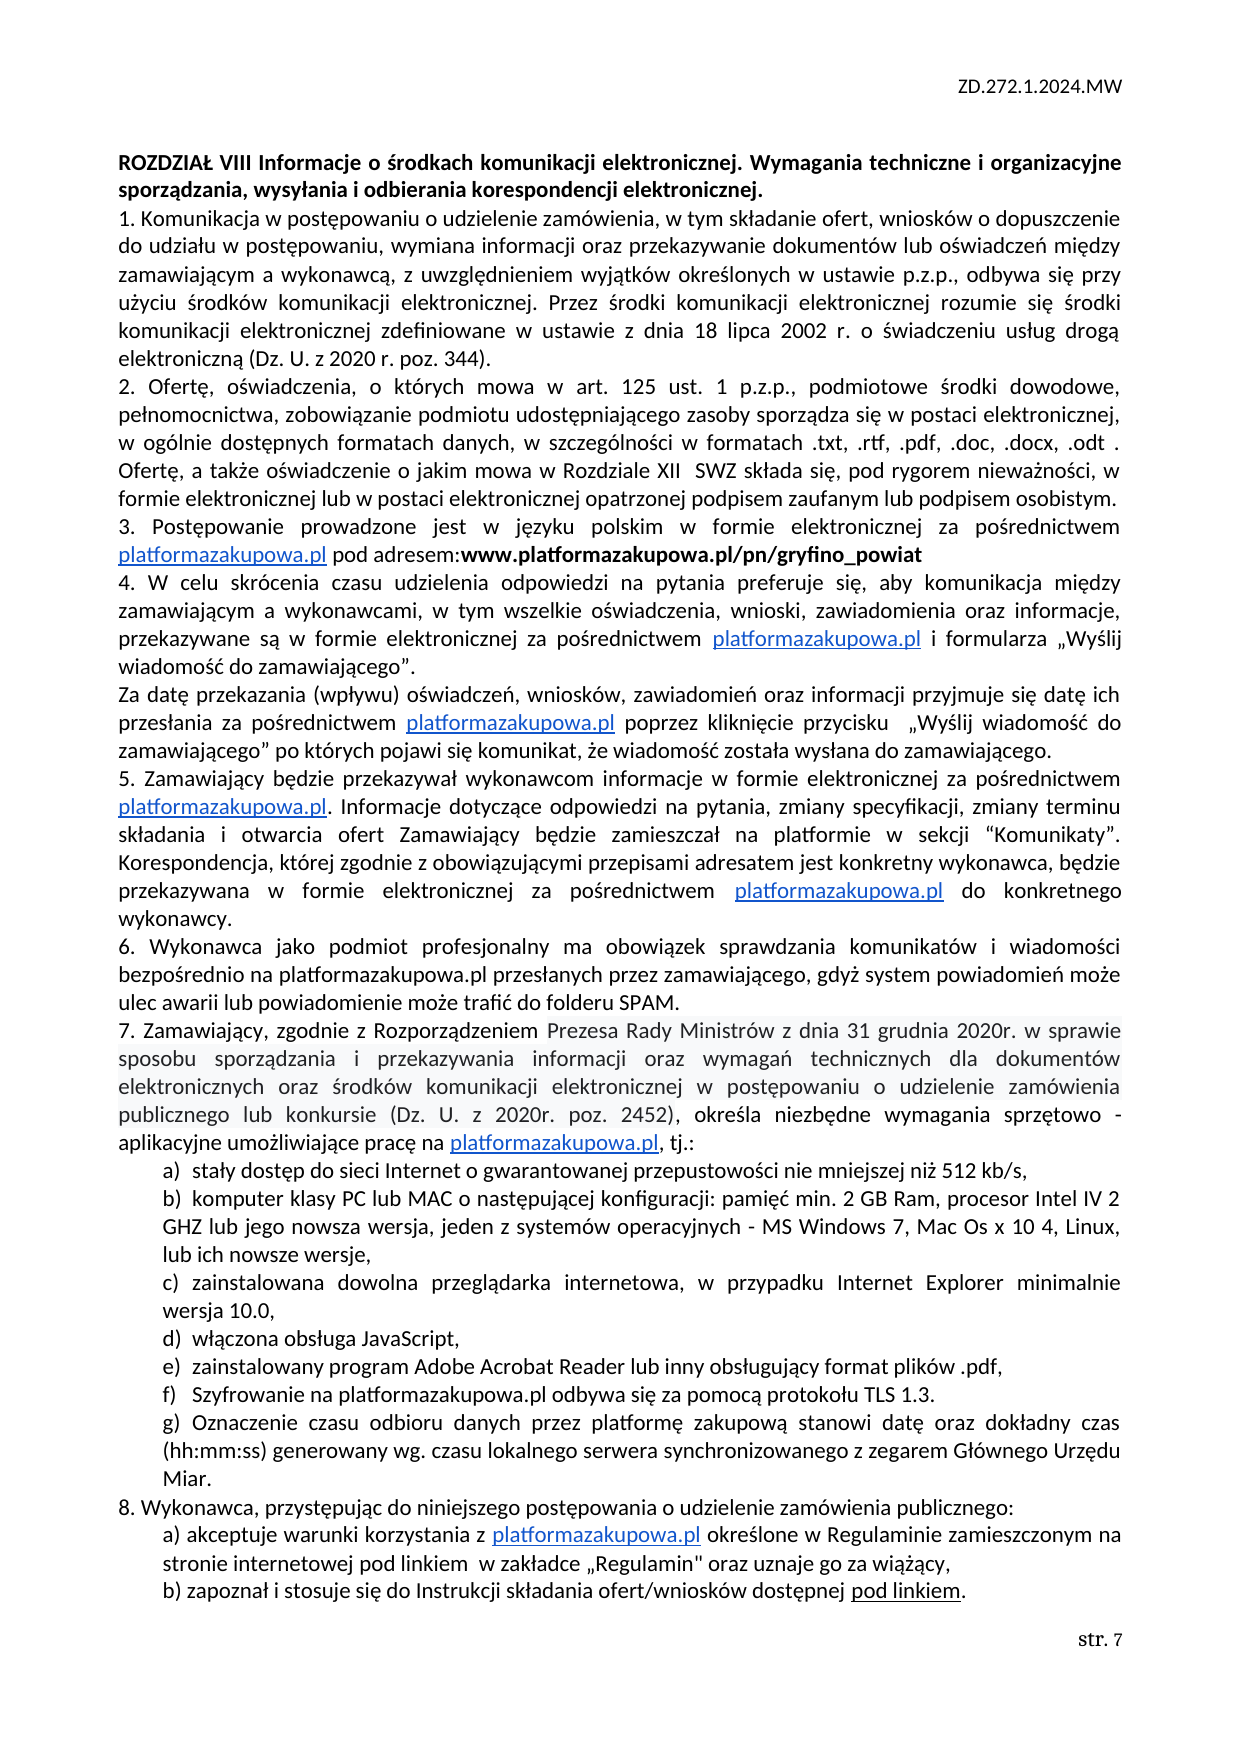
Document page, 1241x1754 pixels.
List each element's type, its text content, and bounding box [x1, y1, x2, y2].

text 8. Wykonawca, przystępując do niniejszego postępowania o udzielenie zamówienia publicznego: [118, 1493, 1122, 1521]
list Oznaczenie czasu odbioru danych przez platformę zakupową stanowi datę oraz dokładny czas (hh:mm:ss) generowany wg. czasu lokalnego serwera synchronizowanego z zegarem Głównego Urzędu Miar. [162, 1408, 1122, 1493]
text 1. Komunikacja w postępowaniu o udzielenie zamówienia, w tym składanie ofert, wniosków o dopuszczenie do udziału w postępowaniu, wymiana informacji oraz przekazywanie dokumentów lub oświadczeń między zamawiającym a wykonawcą, z uwzględnieniem wyjątków określonych w ustawie p.z.p., odbywa się przy użyciu środków komunikacji elektronicznej. Przez środki komunikacji elektronicznej rozumie się środki komunikacji elektronicznej zdefiniowane w ustawie z dnia 18 lipca 2002 r. o świadczeniu usług drogą elektroniczną (Dz. U. z 2020 r. poz. 344). [118, 204, 1122, 372]
text Za datę przekazania (wpływu) oświadczeń, wniosków, zawiadomień oraz informacji przyjmuje się datę ich przesłania za pośrednictwem platformazakupowa.pl poprzez kliknięcie przycisku „Wyślij wiadomość do zamawiającego” po których pojawi się komunikat, że wiadomość została wysłana do zamawiającego. [118, 680, 1122, 764]
text a) akceptuje warunki korzystania z platformazakupowa.pl określone w Regulaminie zamieszczonym na stronie internetowej pod linkiem w zakładce „Regulamin" oraz uznaje go za wiążący, [162, 1521, 1122, 1577]
text b) zapoznał i stosuje się do Instrukcji składania ofert/wniosków dostępnej pod linkiem. [162, 1577, 1122, 1605]
text 7. Zamawiający, zgodnie z Rozporządzeniem Prezesa Rady Ministrów z dnia 31 grudnia 2020r. w sprawie sposobu sporządzania i przekazywania informacji oraz wymagań technicznych dla dokumentów elektronicznych oraz środków komunikacji elektronicznej w postępowaniu o udzielenie zamówienia publicznego lub konkursie (Dz. U. z 2020r. poz. 2452), określa niezbędne wymagania sprzętowo - aplikacyjne umożliwiające pracę na platformazakupowa.pl, tj.: [118, 1100, 1122, 1156]
text 3. Postępowanie prowadzone jest w języku polskim w formie elektronicznej za pośrednictwem platformazakupowa.pl pod adresem:www.platformazakupowa.pl/pn/gryfino_powiat [118, 512, 1122, 568]
list stały dostęp do sieci Internet o gwarantowanej przepustowości nie mniejszej niż 512 kb/s, [162, 1156, 1122, 1184]
text 5. Zamawiający będzie przekazywał wykonawcom informacje w formie elektronicznej za pośrednictwem platformazakupowa.pl. Informacje dotyczące odpowiedzi na pytania, zmiany specyfikacji, zmiany terminu składania i otwarcia ofert Zamawiający będzie zamieszczał na platformie w sekcji “Komunikaty”. Korespondencja, której zgodnie z obowiązującymi przepisami adresatem jest konkretny wykonawca, będzie przekazywana w formie elektronicznej za pośrednictwem platformazakupowa.pl do konkretnego wykonawcy. [118, 764, 1122, 932]
list zainstalowany program Adobe Acrobat Reader lub inny obsługujący format plików .pdf, [162, 1352, 1122, 1381]
text 6. Wykonawca jako podmiot profesjonalny ma obowiązek sprawdzania komunikatów i wiadomości bezpośrednio na platformazakupowa.pl przesłanych przez zamawiającego, gdyż system powiadomień może ulec awarii lub powiadomienie może trafić do folderu SPAM. [118, 932, 1122, 1016]
text ROZDZIAŁ VIII Informacje o środkach komunikacji elektronicznej. Wymagania techniczne i organizacyjne sporządzania, wysyłania i odbierania korespondencji elektronicznej. [118, 148, 1122, 204]
text 4. W celu skrócenia czasu udzielenia odpowiedzi na pytania preferuje się, aby komunikacja między zamawiającym a wykonawcami, w tym wszelkie oświadczenia, wnioski, zawiadomienia oraz informacje, przekazywane są w formie elektronicznej za pośrednictwem platformazakupowa.pl i formularza „Wyślij wiadomość do zamawiającego”. [118, 568, 1122, 680]
list Szyfrowanie na platformazakupowa.pl odbywa się za pomocą protokołu TLS 1.3. [162, 1381, 1122, 1408]
list zainstalowana dowolna przeglądarka internetowa, w przypadku Internet Explorer minimalnie wersja 10.0, [162, 1268, 1122, 1324]
text 2. Ofertę, oświadczenia, o których mowa w art. 125 ust. 1 p.z.p., podmiotowe środki dowodowe, pełnomocnictwa, zobowiązanie podmiotu udostępniającego zasoby sporządza się w postaci elektronicznej, w ogólnie dostępnych formatach danych, w szczególności w formatach .txt, .rtf, .pdf, .doc, .docx, .odt . Ofertę, a także oświadczenie o jakim mowa w Rozdziale XII SWZ składa się, pod rygorem nieważności, w formie elektronicznej lub w postaci elektronicznej opatrzonej podpisem zaufanym lub podpisem osobistym. [118, 372, 1122, 512]
list komputer klasy PC lub MAC o następującej konfiguracji: pamięć min. 2 GB Ram, procesor Intel IV 2 GHZ lub jego nowsza wersja, jeden z systemów operacyjnych - MS Windows 7, Mac Os x 10 4, Linux, lub ich nowsze wersje, [162, 1184, 1122, 1268]
list włączona obsługa JavaScript, [162, 1324, 1122, 1352]
